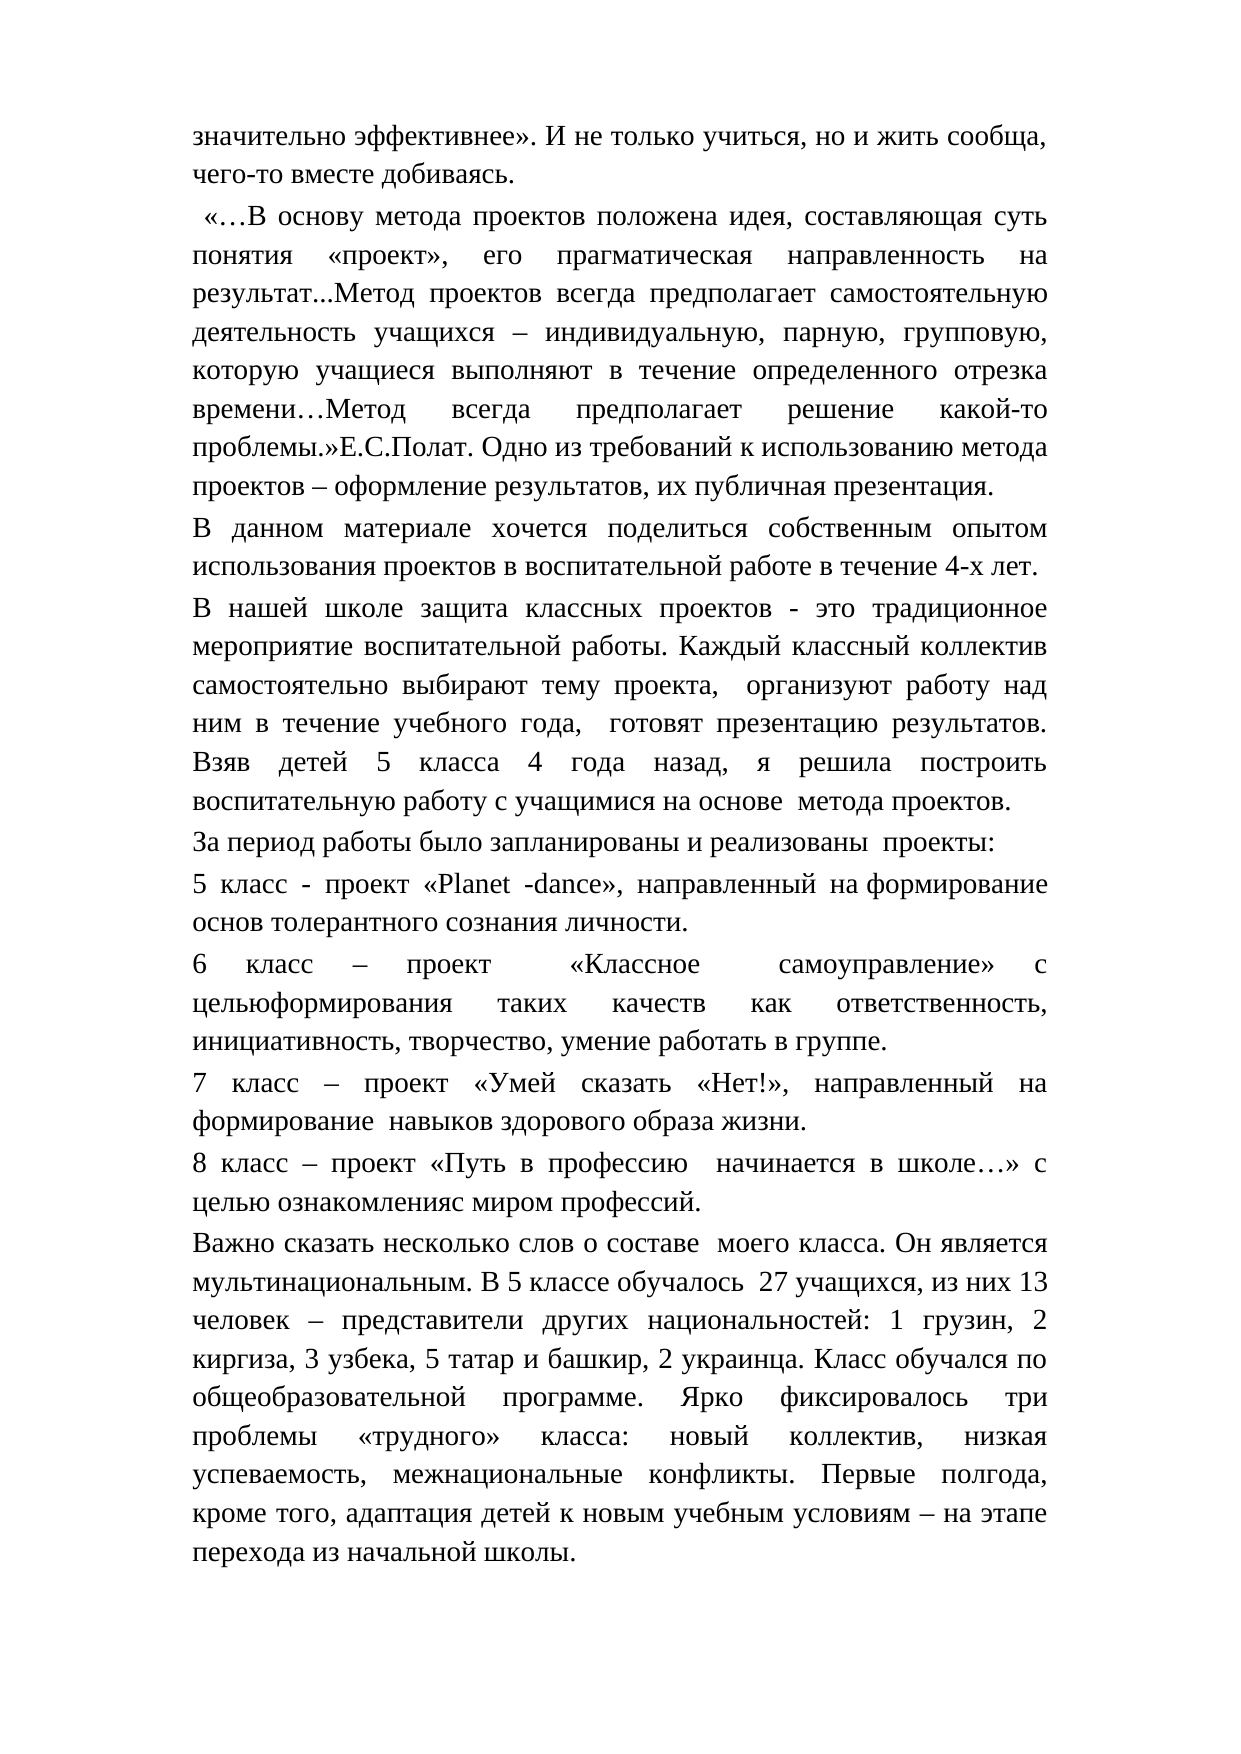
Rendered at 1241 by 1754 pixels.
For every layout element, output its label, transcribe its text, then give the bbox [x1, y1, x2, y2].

text За период работы было запланированы и реализованы проекты: [192, 824, 1048, 858]
text 5 класс - проект «Planet -dance», направленный на формирование основ толерантного сознания личности. [192, 866, 1048, 938]
text 6 класс – проект «Классное самоуправление» с цельюформирования таких качеств как ответственность, инициативность, творчество, умение работать в группе. [192, 946, 1048, 1057]
text В нашей школе защита классных проектов - это традиционное мероприятие воспитательной работы. Каждый классный коллектив самостоятельно выбирают тему проекта, организуют работу над ним в течение учебного года, готовят презентацию результатов. Взяв детей 5 класса 4 года назад, я решила построить воспитательную работу с учащимися на основе метода проектов. [192, 590, 1048, 816]
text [192, 118, 1048, 190]
text В данном материале хочется поделиться собственным опытом использования проектов в воспитательной работе в течение 4-х лет. [192, 510, 1048, 582]
text «…В основу метода проектов положена идея, составляющая суть понятия «проект», его прагматическая направленность на результат...Метод проектов всегда предполагает самостоятельную деятельность учащихся – индивидуальную, парную, групповую, которую учащиеся выполняют в течение определенного отрезка времени…Метод всегда предполагает решение какой-то проблемы.»Е.С.Полат. Одно из требований к использованию метода проектов – оформление результатов, их публичная презентация. [192, 198, 1048, 502]
text 7 класс – проект «Умей сказать «Нет!», направленный на формирование навыков здорового образа жизни. [192, 1065, 1048, 1137]
text Важно сказать несколько слов о составе моего класса. Он является мультинациональным. В 5 классе обучалось 27 учащихся, из них 13 человек – представители других национальностей: 1 грузин, 2 киргиза, 3 узбека, 5 татар и башкир, 2 украинца. Класс обучался по общеобразовательной программе. Ярко фиксировалось три проблемы «трудного» класса: новый коллектив, низкая успеваемость, межнациональные конфликты. Первые полгода, кроме того, адаптация детей к новым учебным условиям – на этапе перехода из начальной школы. [192, 1225, 1048, 1567]
text 8 класс – проект «Путь в профессию начинается в школе…» с целью ознакомленияс миром профессий. [192, 1145, 1048, 1217]
